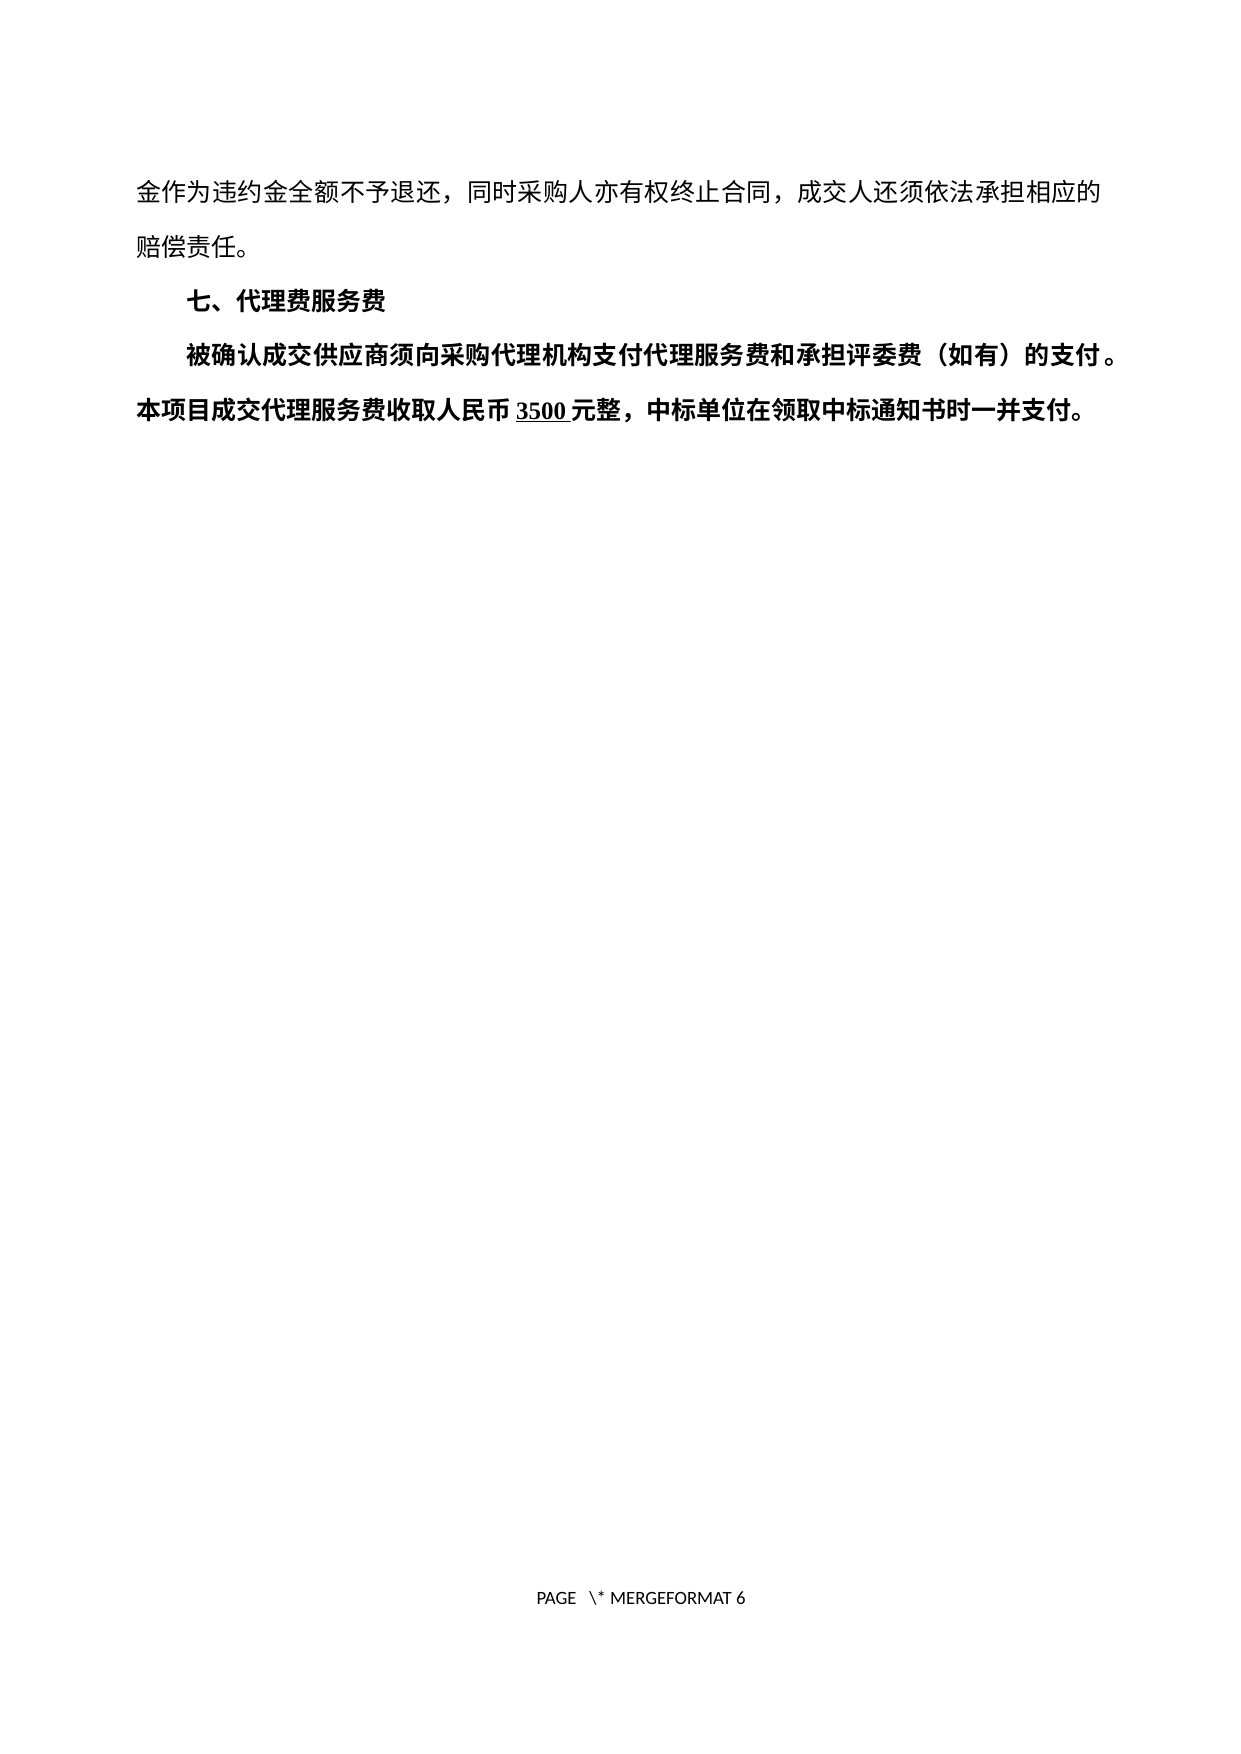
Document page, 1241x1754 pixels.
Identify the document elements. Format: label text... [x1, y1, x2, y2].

text 被确认成交供应商须向采购代理机构支付代理服务费和承担评委费（如有）的支付。本项目成交代理服务费收取人民币3500元整，中标单位在领取中标通知书时一并支付。 [136, 336, 1104, 426]
list 代理费服务费 [136, 281, 1104, 318]
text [136, 173, 1104, 263]
